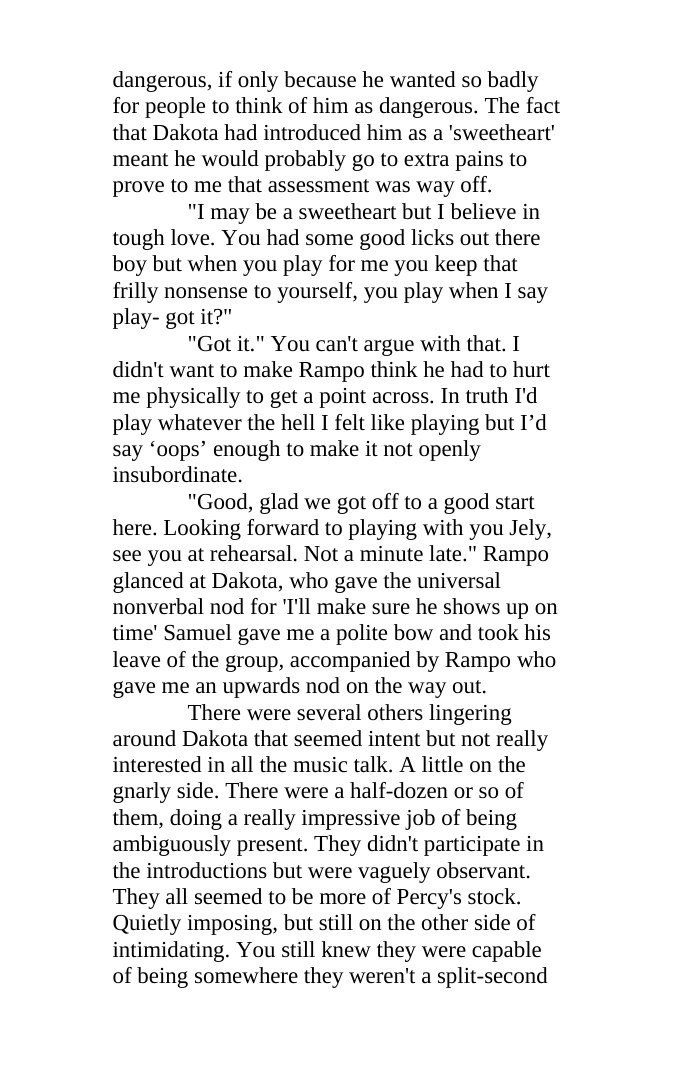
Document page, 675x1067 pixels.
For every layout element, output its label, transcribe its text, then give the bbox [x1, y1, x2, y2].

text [112, 698, 562, 988]
text "I may be a sweetheart but I believe in tough love. You had some good licks out there boy but when you play for me you keep that frilly nonsense to yourself, you play when I say play- got it?" [112, 198, 562, 329]
text "Got it." You can't argue with that. I didn't want to make Rampo think he had to hurt me physically to get a point across. In truth I'd play whatever the hell I felt like playing but I’d say ‘oops’ enough to make it not openly insubordinate. [112, 329, 562, 488]
text "Good, glad we got off to a good start here. Looking forward to playing with you Jely, see you at rehearsal. Not a minute late." Rampo glanced at Dakota, who gave the universal nonverbal nod for 'I'll make sure he shows up on time' Samuel gave me a polite bow and took his leave of the group, accompanied by Rampo who gave me an upwards nod on the way out. [112, 488, 562, 698]
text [112, 66, 562, 198]
